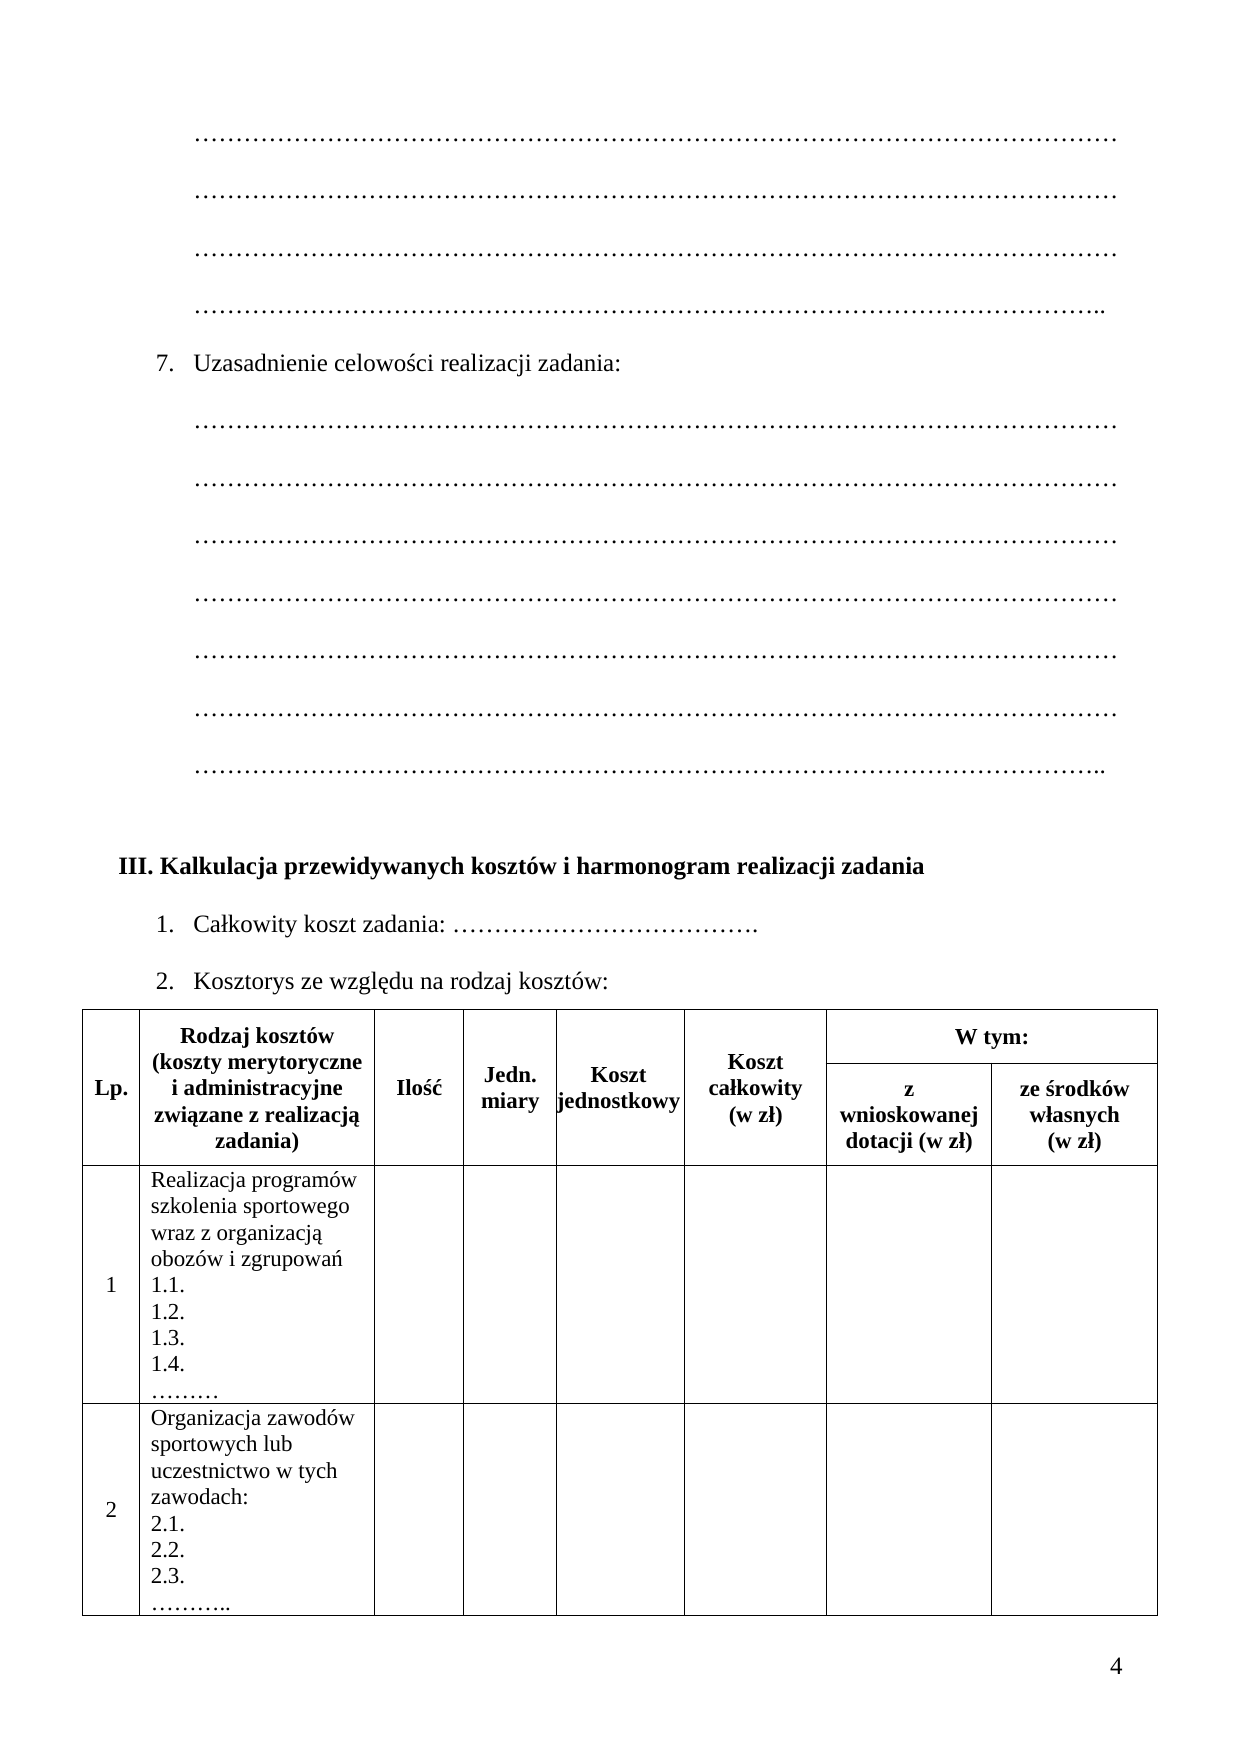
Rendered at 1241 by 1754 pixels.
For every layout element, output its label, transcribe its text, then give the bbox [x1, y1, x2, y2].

list Całkowity koszt zadania: ………………………………. [156, 909, 1122, 937]
table_cell Realizacja programów szkolenia sportowego wraz z organizacją obozów i zgrupowań 1.1. 1.2. 1.3. 1.4. ……… [140, 1166, 374, 1403]
table_header Koszt całkowity (w zł) [685, 1010, 826, 1165]
table_cell z wnioskowanej dotacji (w zł) [827, 1064, 991, 1165]
list Kosztorys ze względu na rodzaj kosztów: [156, 966, 1122, 995]
table_header Rodzaj kosztów (koszty merytoryczne i administracyjne związane z realizacją zadania) [140, 1010, 374, 1165]
table_header Ilość [375, 1010, 463, 1165]
table_cell [375, 1166, 463, 1403]
table_cell [375, 1404, 463, 1615]
table_cell [992, 1166, 1157, 1403]
table_cell [827, 1404, 991, 1615]
table_cell Organizacja zawodów sportowych lub uczestnictwo w tych zawodach: 2.1. 2.2. 2.3. ……….. [140, 1404, 374, 1615]
table_cell [464, 1404, 556, 1615]
table_cell 2 [83, 1404, 139, 1615]
text III. Kalkulacja przewidywanych kosztów i harmonogram realizacji zadania [118, 851, 1122, 880]
table_cell 1 [83, 1166, 139, 1403]
table_header W tym: [827, 1010, 1157, 1062]
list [193, 118, 1122, 319]
table_header Jedn. miary [464, 1010, 556, 1165]
table_cell [992, 1404, 1157, 1615]
table_cell [685, 1166, 826, 1403]
table_cell [685, 1404, 826, 1615]
table_cell [464, 1166, 556, 1403]
table_cell [557, 1166, 684, 1403]
table_cell ze środków własnych (w zł) [992, 1064, 1157, 1165]
list Uzasadnienie celowości realizacji zadania: [156, 348, 1122, 377]
table_cell [827, 1166, 991, 1403]
table_header Lp. [83, 1010, 139, 1165]
table_cell [557, 1404, 684, 1615]
table_header Koszt jednostkowy [557, 1010, 684, 1165]
